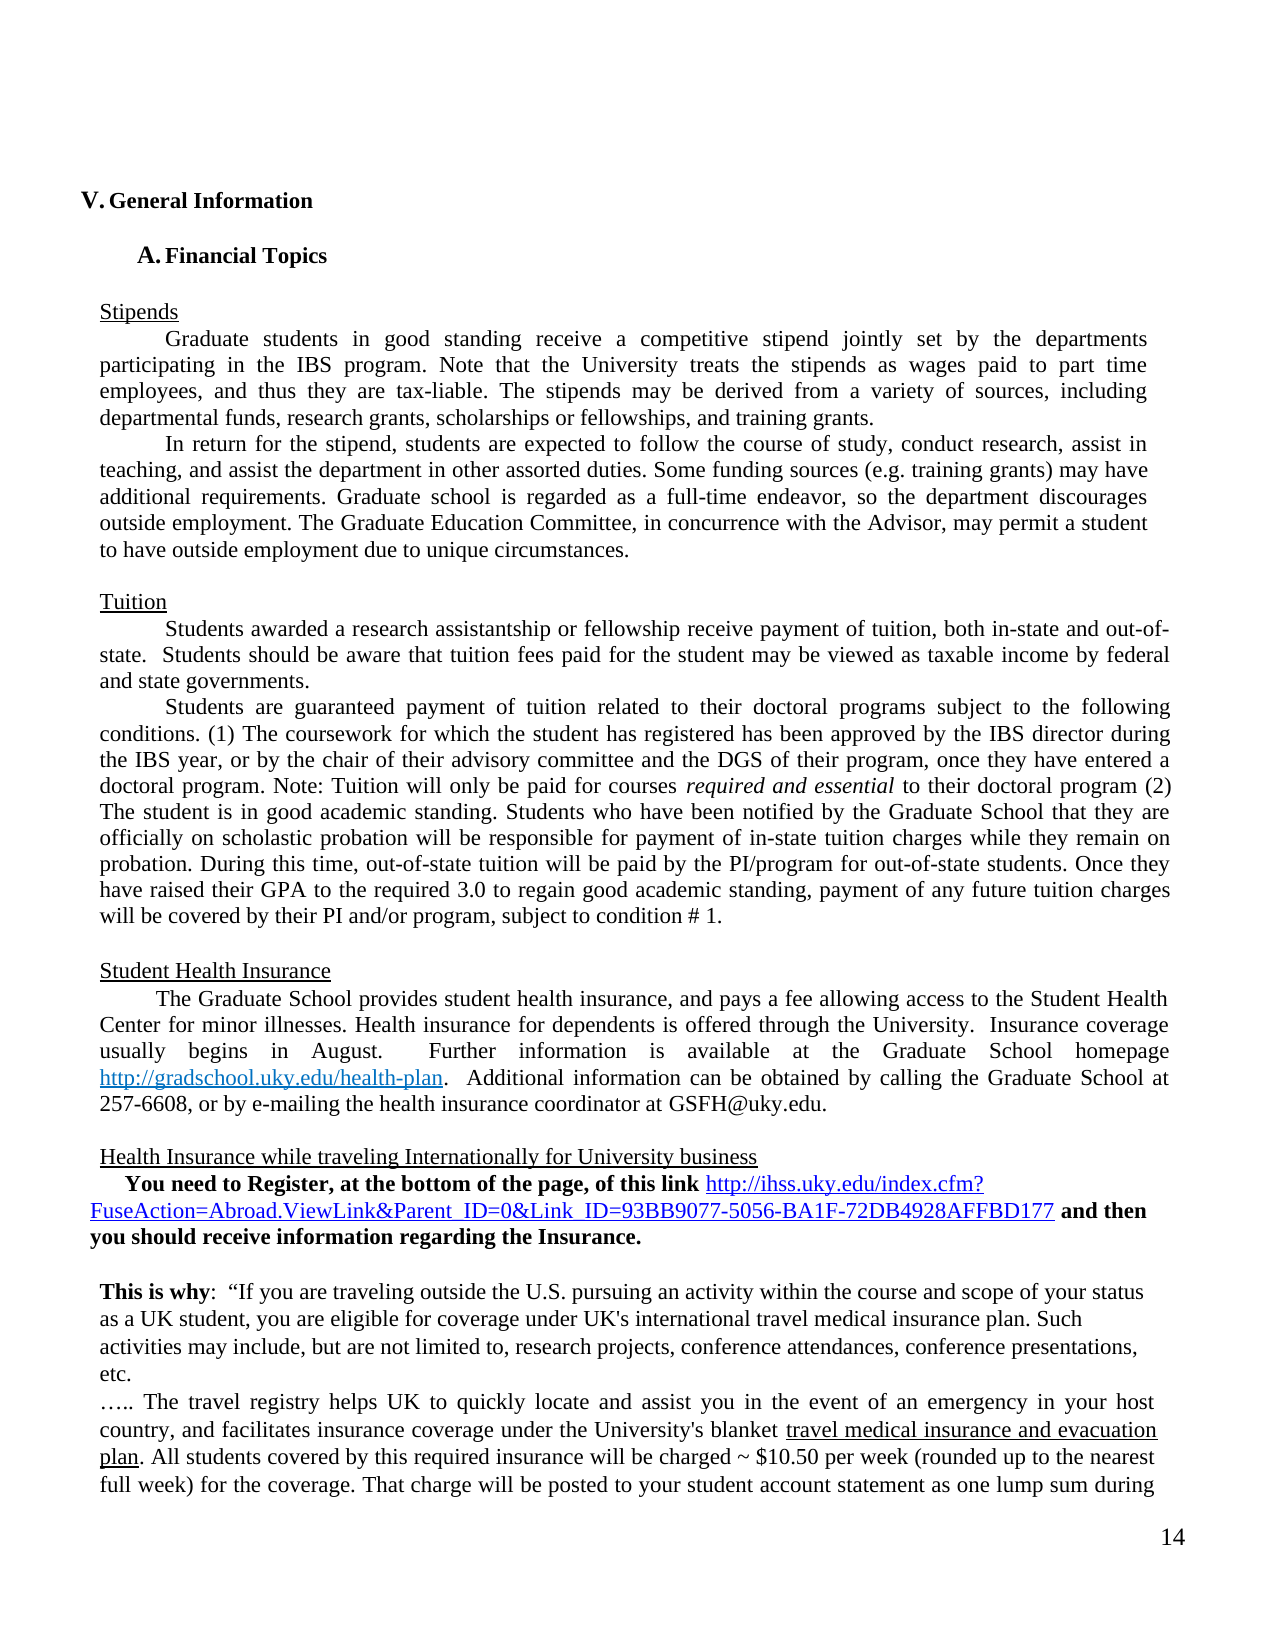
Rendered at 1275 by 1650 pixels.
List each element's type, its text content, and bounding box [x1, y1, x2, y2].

text In return for the stipend, students are expected to follow the course of study, conduct research, assist in teaching, and assist the department in other assorted duties. Some funding sources (e.g. training grants) may have additional requirements. Graduate school is regarded as a full-time endeavor, so the department discourages outside employment. The Graduate Education Committee, in concurrence with the Advisor, may permit a student to have outside employment due to unique circumstances. [99, 430, 1149, 562]
text This is why: “If you are traveling outside the U.S. pursuing an activity within the course and scope of your status as a UK student, you are eligible for coverage under UK's international travel medical insurance plan. Such activities may include, but are not limited to, research projects, conference attendances, conference presentations, etc. [99, 1277, 1158, 1387]
text Tuition [99, 588, 1172, 615]
text Health Insurance while traveling Internationally for University business [99, 1143, 1158, 1170]
text Students are guaranteed payment of tuition related to their doctoral programs subject to the following conditions. (1) The coursework for which the student has registered has been approved by the IBS director during the IBS year, or by the chair of their advisory committee and the DGS of their program, once they have entered a doctoral program. Note: Tuition will only be paid for courses required and essential to their doctoral program (2) The student is in good academic standing. Students who have been notified by the Graduate School that they are officially on scholastic probation will be responsible for payment of in-state tuition charges while they remain on probation. During this time, out-of-state tuition will be paid by the PI/program for out-of-state students. Once they have raised their GPA to the required 3.0 to regain good academic standing, payment of any future tuition charges will be covered by their PI and/or program, subject to condition # 1. [99, 694, 1172, 929]
subtitle You need to Register, at the bottom of the page, of this link http://ihss.uky.edu/index.cfm?FuseAction=Abroad.ViewLink&Parent_ID=0&Link_ID=93BB9077-5056-BA1F-72DB4928AFFBD177 and then you should receive information regarding the Insurance. [90, 1170, 1185, 1249]
text Students awarded a research assistantship or fellowship receive payment of tuition, both in-state and out-of-state. Students should be aware that tuition fees paid for the student may be viewed as taxable income by federal and state governments. [99, 615, 1172, 694]
text The Graduate School provides student health insurance, and pays a fee allowing access to the Student Health Center for minor illnesses. Health insurance for dependents is offered through the University. Insurance coverage usually begins in August. Further information is available at the Graduate School homepage http://gradschool.uky.edu/health-plan. Additional information can be obtained by calling the Graduate School at 257-6608, or by e-mailing the health insurance coordinator at GSFH@uky.edu. [99, 984, 1171, 1116]
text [99, 1387, 1158, 1498]
subtitle General Information [81, 185, 1185, 214]
text Stipends [99, 296, 1149, 325]
text Graduate students in good standing receive a competitive stipend jointly set by the departments participating in the IBS program. Note that the University treats the stipends as wages paid to part time employees, and thus they are tax-liable. The stipends may be derived from a variety of sources, including departmental funds, research grants, scholarships or fellowships, and training grants. [99, 325, 1149, 430]
text Student Health Insurance [99, 956, 1185, 984]
list Financial Topics [109, 240, 1185, 269]
